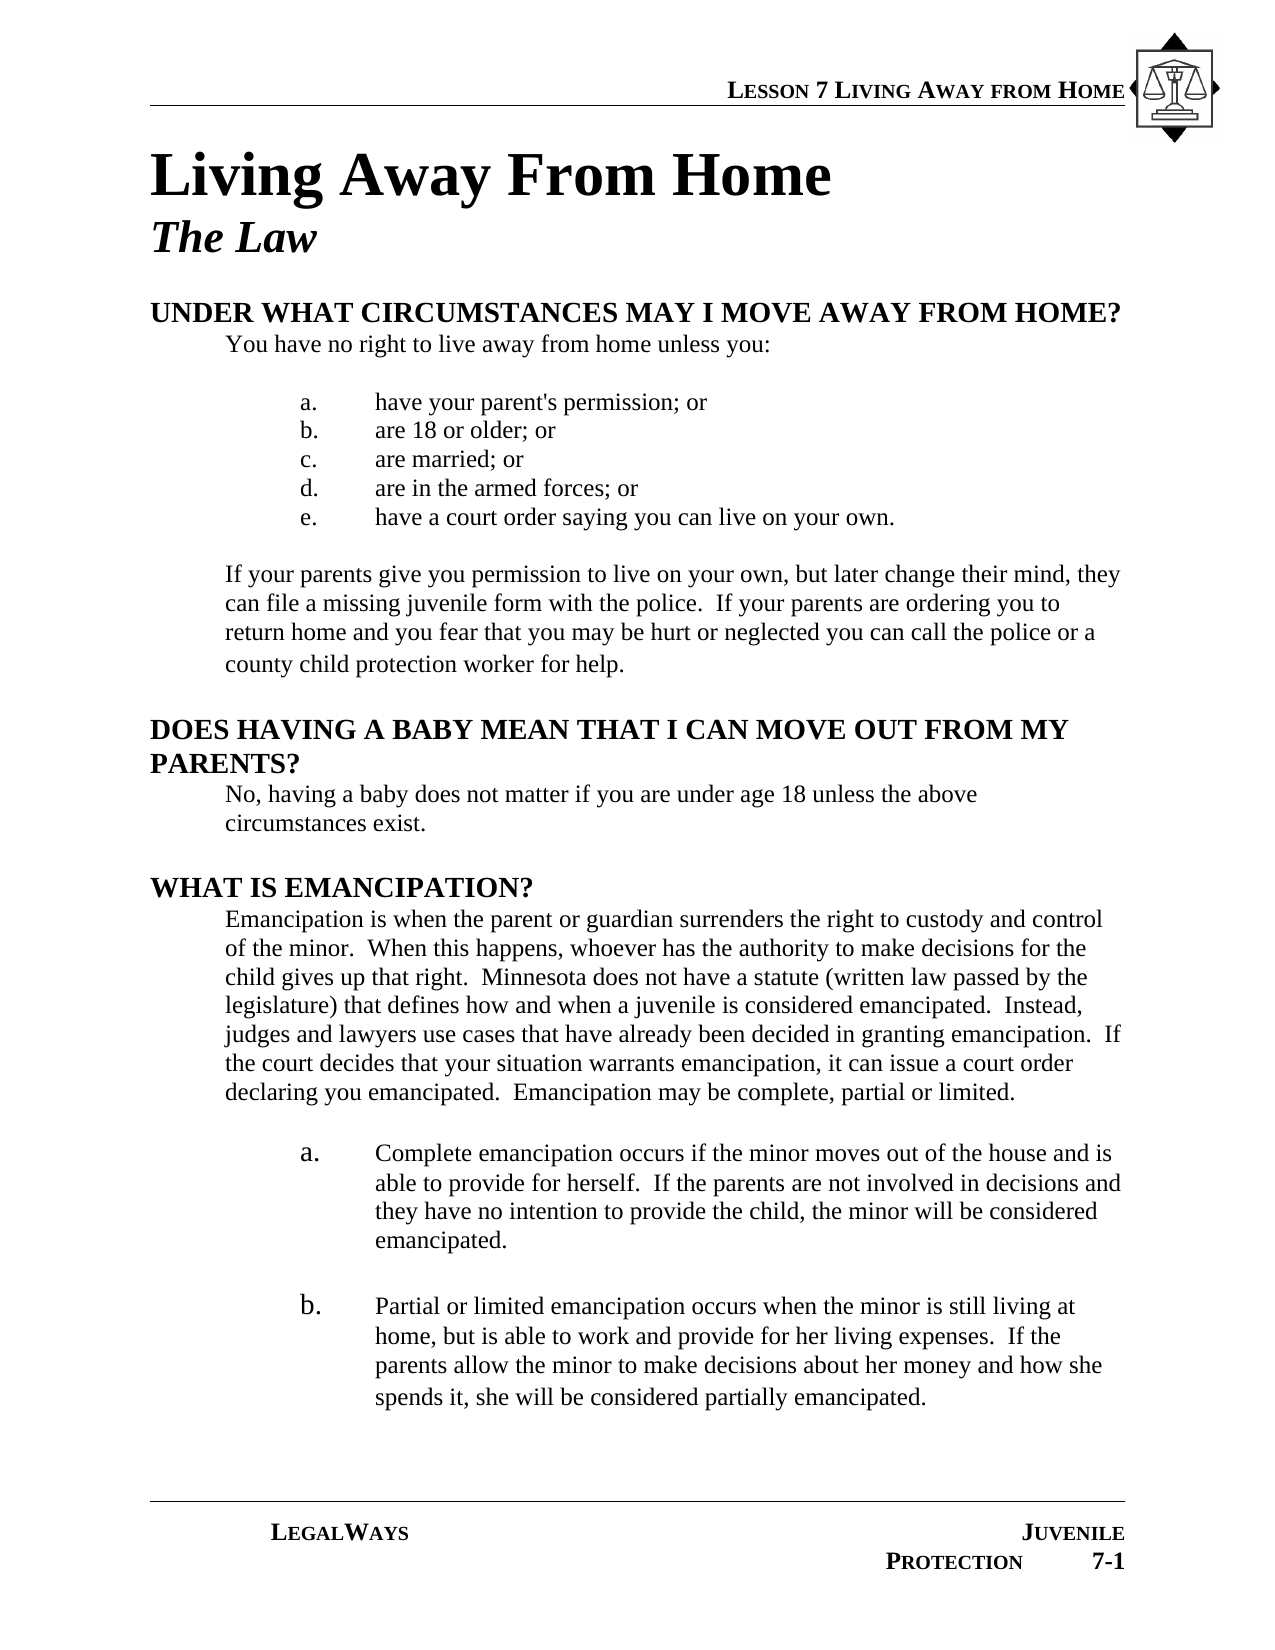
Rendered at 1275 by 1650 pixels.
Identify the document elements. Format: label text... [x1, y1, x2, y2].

list are married; or [300, 444, 1125, 473]
list are in the armed forces; or [300, 473, 1125, 502]
text No, having a baby does not matter if you are under age 18 unless the above circumstances exist. [225, 779, 1125, 837]
list have your parent's permission; or [300, 387, 1125, 415]
text Emancipation is when the parent or guardian surrenders the right to custody and control of the minor. When this happens, whoever has the authority to make decisions for the child gives up that right. Minnesota does not have a statute (written law passed by the legislature) that defines how and when a juvenile is considered emancipated. Instead, judges and lawyers use cases that have already been decided in granting emancipation. If the court decides that your situation warrants emancipation, it can issue a court order declaring you emancipated. Emancipation may be complete, partial or limited. [150, 904, 1125, 1105]
list are 18 or older; or [300, 415, 1125, 444]
text You have no right to live away from home unless you: [150, 329, 1125, 358]
text UNDER WHAT CIRCUMSTANCES MAY I MOVE AWAY FROM HOME? [150, 296, 1125, 329]
picture [1125, 29, 1223, 146]
list have a court order saying you can live on your own. [300, 502, 1125, 530]
list Partial or limited emancipation occurs when the minor is still living at home, but is able to work and provide for her living expenses. If the parents allow the minor to make decisions about her money and how she spends it, she will be considered partially emancipated. [300, 1287, 1125, 1412]
text The Law [150, 209, 1125, 262]
text WHAT IS EMANCIPATION? [150, 871, 1125, 904]
text Living Away From Home [150, 137, 1125, 209]
text DOES HAVING A BABY MEAN THAT I CAN MOVE OUT FROM MY PARENTS? [150, 712, 1125, 779]
text If your parents give you permission to live on your own, but later change their mind, they can file a missing juvenile form with the police. If your parents are ordering you to return home and you fear that you may be hurt or neglected you can call the police or a county child protection worker for help. [225, 559, 1125, 679]
list Complete emancipation occurs if the minor moves out of the house and is able to provide for herself. If the parents are not involved in decisions and they have no intention to provide the child, the minor will be considered emancipated. [300, 1134, 1125, 1254]
